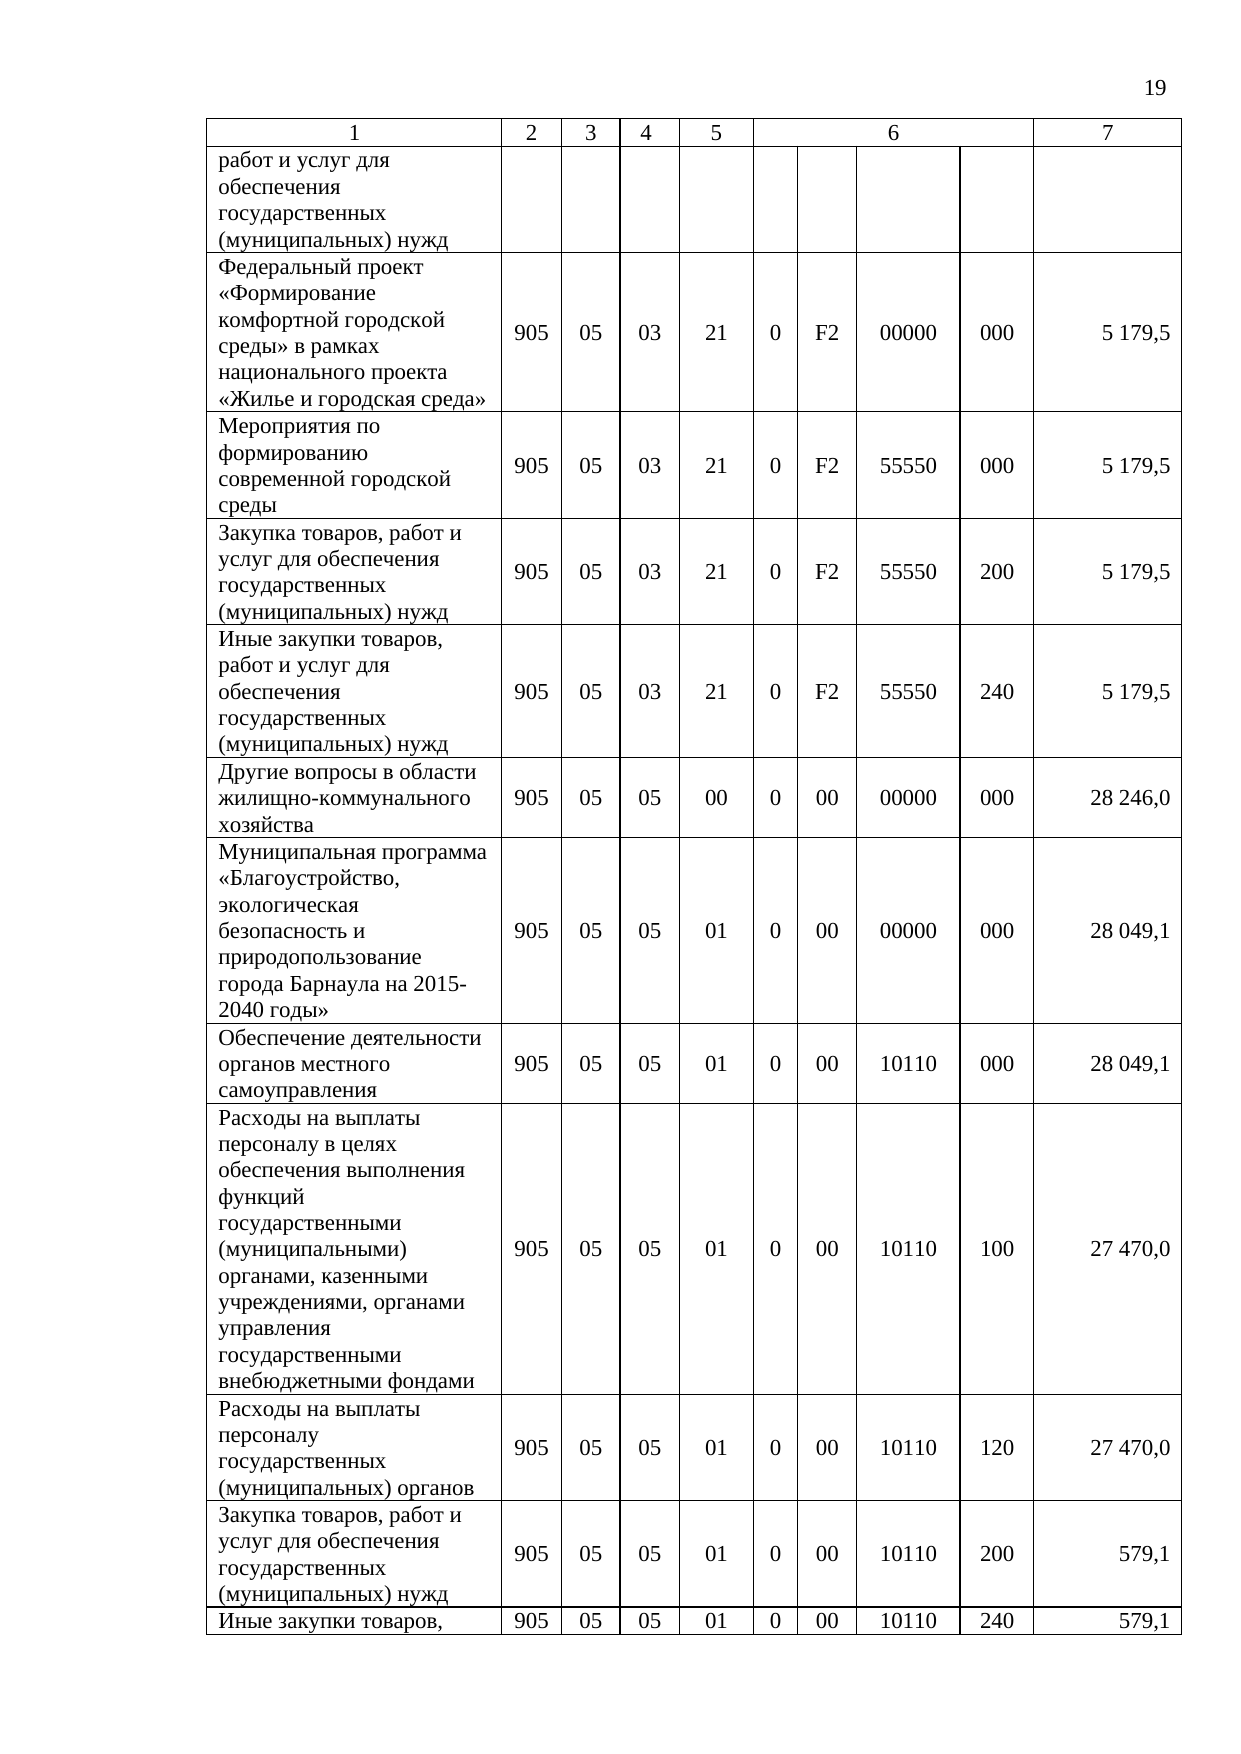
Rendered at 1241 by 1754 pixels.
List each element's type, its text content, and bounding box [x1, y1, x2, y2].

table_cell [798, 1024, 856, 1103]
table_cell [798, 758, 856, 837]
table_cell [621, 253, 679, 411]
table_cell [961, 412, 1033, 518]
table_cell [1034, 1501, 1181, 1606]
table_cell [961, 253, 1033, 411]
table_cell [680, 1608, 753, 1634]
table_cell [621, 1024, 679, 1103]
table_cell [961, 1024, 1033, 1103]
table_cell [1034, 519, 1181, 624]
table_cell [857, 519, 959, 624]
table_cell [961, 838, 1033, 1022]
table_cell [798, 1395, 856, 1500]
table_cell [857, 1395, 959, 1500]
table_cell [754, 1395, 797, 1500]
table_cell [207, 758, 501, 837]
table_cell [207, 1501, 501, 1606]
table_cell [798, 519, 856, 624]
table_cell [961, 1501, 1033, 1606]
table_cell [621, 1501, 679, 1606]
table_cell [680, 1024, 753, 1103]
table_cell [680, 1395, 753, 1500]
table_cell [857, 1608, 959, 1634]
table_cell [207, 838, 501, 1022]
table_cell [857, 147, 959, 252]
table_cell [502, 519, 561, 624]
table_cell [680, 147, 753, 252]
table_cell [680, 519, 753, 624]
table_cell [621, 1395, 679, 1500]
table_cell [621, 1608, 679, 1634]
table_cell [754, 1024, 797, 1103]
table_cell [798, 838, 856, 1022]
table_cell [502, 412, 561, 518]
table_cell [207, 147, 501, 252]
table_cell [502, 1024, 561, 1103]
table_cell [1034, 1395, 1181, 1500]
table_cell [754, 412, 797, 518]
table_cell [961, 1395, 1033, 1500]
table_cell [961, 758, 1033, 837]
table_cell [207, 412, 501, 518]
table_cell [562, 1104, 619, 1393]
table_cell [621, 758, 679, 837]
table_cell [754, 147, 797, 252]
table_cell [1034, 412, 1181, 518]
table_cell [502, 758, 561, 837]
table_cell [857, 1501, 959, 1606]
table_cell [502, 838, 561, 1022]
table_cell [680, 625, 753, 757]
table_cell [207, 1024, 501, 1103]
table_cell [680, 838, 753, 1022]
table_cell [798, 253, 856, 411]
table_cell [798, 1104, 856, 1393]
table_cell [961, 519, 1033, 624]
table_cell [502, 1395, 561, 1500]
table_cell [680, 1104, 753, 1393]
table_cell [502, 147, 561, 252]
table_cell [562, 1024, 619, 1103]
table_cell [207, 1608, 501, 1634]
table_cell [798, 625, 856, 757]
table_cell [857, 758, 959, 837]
table_header 6 [754, 119, 1033, 146]
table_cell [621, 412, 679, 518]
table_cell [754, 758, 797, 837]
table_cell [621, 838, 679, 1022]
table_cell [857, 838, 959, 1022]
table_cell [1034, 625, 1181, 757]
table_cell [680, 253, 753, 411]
table_header 4 [621, 119, 679, 146]
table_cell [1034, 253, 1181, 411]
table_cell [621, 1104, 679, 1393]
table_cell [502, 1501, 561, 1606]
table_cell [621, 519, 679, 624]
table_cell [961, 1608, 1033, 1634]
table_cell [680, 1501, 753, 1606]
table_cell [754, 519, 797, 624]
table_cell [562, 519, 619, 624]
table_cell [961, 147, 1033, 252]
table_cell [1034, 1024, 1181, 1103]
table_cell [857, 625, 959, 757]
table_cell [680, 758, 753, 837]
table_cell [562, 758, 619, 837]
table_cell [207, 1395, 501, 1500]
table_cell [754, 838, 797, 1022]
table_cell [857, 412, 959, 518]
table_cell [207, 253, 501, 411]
table_header 3 [562, 119, 619, 146]
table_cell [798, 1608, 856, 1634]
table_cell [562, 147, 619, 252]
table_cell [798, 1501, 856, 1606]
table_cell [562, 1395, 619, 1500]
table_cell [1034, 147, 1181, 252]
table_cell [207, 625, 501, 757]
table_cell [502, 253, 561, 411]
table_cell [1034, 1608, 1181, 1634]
table_header 7 [1034, 119, 1181, 146]
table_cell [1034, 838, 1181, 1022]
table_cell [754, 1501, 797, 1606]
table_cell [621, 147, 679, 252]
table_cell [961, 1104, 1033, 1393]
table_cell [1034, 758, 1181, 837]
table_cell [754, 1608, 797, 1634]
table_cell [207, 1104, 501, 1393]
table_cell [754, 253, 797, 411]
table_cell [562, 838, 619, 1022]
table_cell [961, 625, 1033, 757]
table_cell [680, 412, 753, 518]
table_header 1 [207, 119, 501, 146]
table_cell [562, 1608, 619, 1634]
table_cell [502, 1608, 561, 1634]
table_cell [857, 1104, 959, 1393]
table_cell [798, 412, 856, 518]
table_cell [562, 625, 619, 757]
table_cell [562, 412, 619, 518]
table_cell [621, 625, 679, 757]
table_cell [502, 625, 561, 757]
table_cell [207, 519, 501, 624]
table_header 2 [502, 119, 561, 146]
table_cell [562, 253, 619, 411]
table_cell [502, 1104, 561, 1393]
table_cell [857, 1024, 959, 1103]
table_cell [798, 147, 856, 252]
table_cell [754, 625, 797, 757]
table_header 5 [680, 119, 753, 146]
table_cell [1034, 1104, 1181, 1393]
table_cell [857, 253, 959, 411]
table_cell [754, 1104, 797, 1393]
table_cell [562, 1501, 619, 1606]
